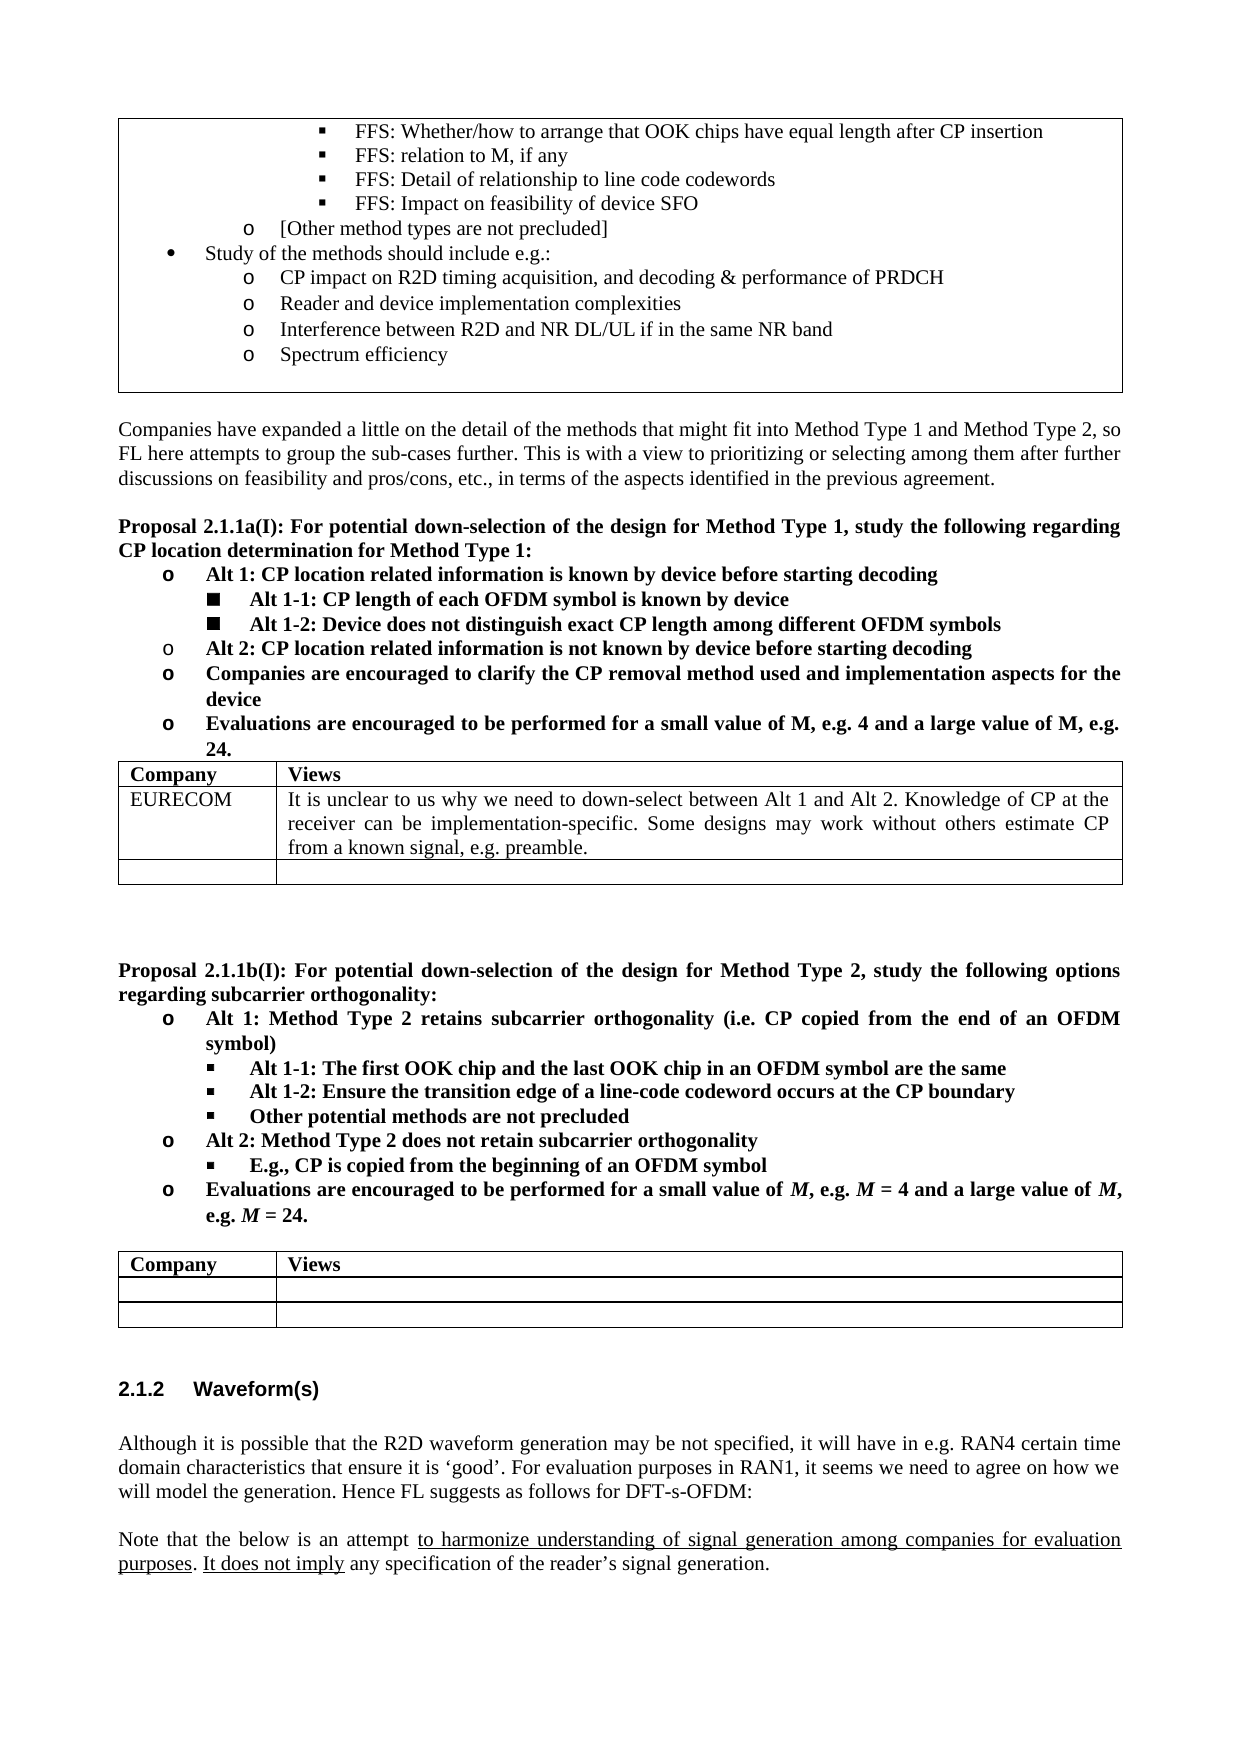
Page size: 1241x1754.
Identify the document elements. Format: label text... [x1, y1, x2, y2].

table_cell [277, 1278, 1122, 1301]
table_cell [119, 1303, 276, 1327]
text Companies have expanded a little on the detail of the methods that might fit into Method Type 1 and Method Type 2, so FL here attempts to group the sub-cases further. This is with a view to prioritizing or selecting among them after further discussions on feasibility and pros/cons, etc., in terms of the aspects identified in the previous agreement. [118, 417, 1122, 489]
text Note that the below is an attempt to harmonize understanding of signal generation among companies for evaluation purposes. It does not imply any specification of the reader’s signal generation. [118, 1527, 1122, 1575]
table_cell [277, 860, 1122, 884]
table_header Views [277, 762, 1122, 786]
table_header Views [277, 1252, 1122, 1276]
list Alt 1: Method Type 2 retains subcarrier orthogonality (i.e. CP copied from the end of an OFDM symbol) [162, 1006, 1122, 1055]
list Companies are encouraged to clarify the CP removal method used and implementation aspects for the device [162, 661, 1122, 711]
table_header Company [119, 1252, 276, 1276]
text Proposal 2.1.1a(I): For potential down-selection of the design for Method Type 1, study the following regarding CP location determination for Method Type 1: [118, 513, 1122, 562]
list Alt 1-2: Ensure the transition edge of a line-code codeword occurs at the CP boundary [206, 1079, 1122, 1103]
list Other potential methods are not precluded [206, 1103, 1122, 1128]
table_cell EURECOM [119, 787, 276, 859]
text Proposal 2.1.1b(I): For potential down-selection of the design for Method Type 2, study the following options regarding subcarrier orthogonality: [118, 957, 1122, 1006]
list Alt 2: Method Type 2 does not retain subcarrier orthogonality [162, 1128, 1122, 1153]
subtitle Waveform(s) [118, 1377, 1122, 1401]
table_cell It is unclear to us why we need to down-select between Alt 1 and Alt 2. Knowledge of CP at the receiver can be implementation-specific. Some designs may work without others estimate CP from a known signal, e.g. preamble. [277, 787, 1122, 859]
list Alt 1-2: Device does not distinguish exact CP length among different OFDM symbols [206, 611, 1122, 636]
list Alt 1-1: CP length of each OFDM symbol is known by device [206, 587, 1122, 611]
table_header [119, 119, 1122, 392]
table_header Company [119, 762, 276, 786]
table_cell [277, 1303, 1122, 1327]
list Evaluations are encouraged to be performed for a small value of M, e.g. M = 4 and a large value of M, e.g. M = 24. [162, 1177, 1122, 1227]
list Alt 1-1: The first OOK chip and the last OOK chip in an OFDM symbol are the same [206, 1055, 1122, 1079]
table_cell [119, 1278, 276, 1301]
list E.g., CP is copied from the beginning of an OFDM symbol [206, 1153, 1122, 1177]
list Alt 1: CP location related information is known by device before starting decoding [162, 562, 1122, 587]
list Alt 2: CP location related information is not known by device before starting decoding [162, 636, 1122, 661]
text Although it is possible that the R2D waveform generation may be not specified, it will have in e.g. RAN4 certain time domain characteristics that ensure it is ‘good’. For evaluation purposes in RAN1, it seems we need to agree on how we will model the generation. Hence FL suggests as follows for DFT-s-OFDM: [118, 1431, 1122, 1503]
list Evaluations are encouraged to be performed for a small value of M, e.g. 4 and a large value of M, e.g. 24. [162, 711, 1122, 761]
table_cell [119, 860, 276, 884]
